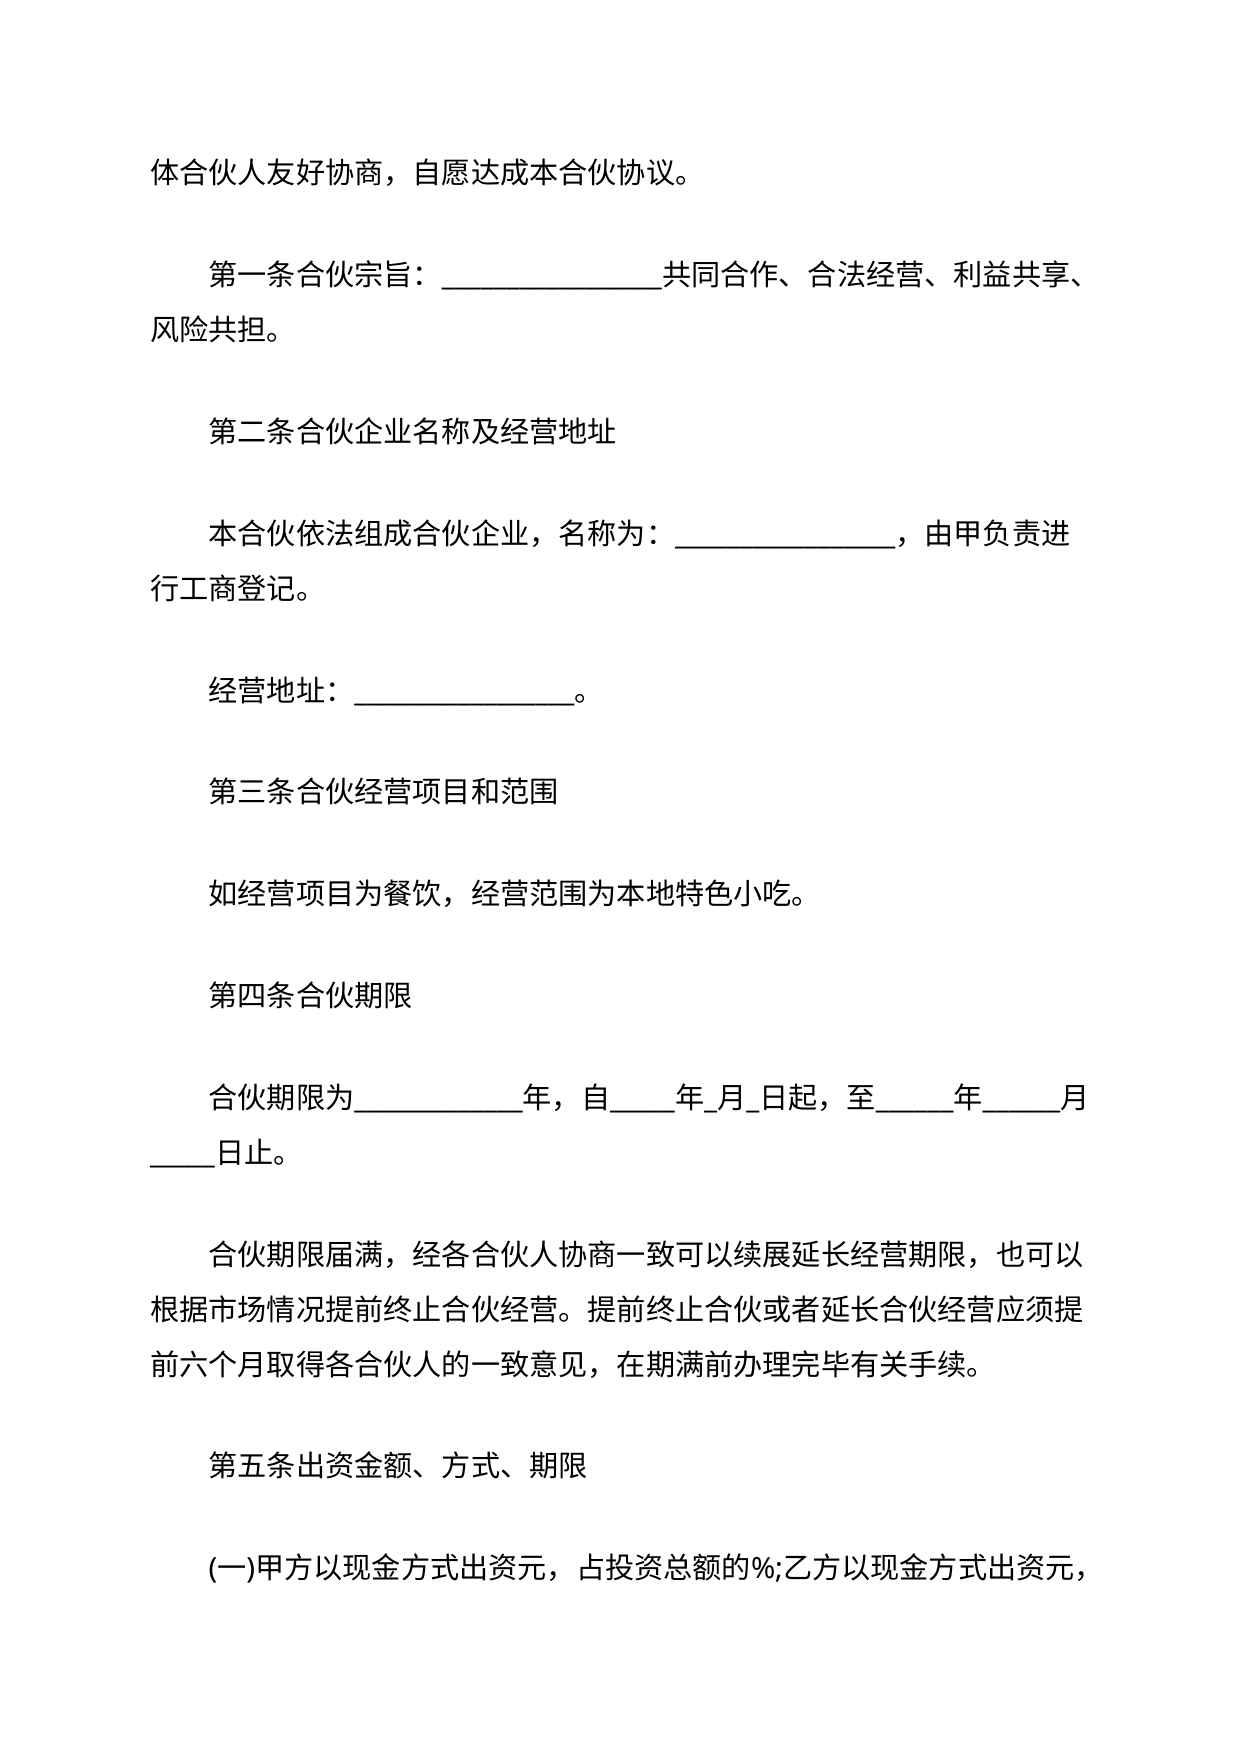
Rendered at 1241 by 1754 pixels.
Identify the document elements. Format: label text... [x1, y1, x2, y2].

text 合伙期限为_____________年，自_____年_月_日起，至______年______月_____日止。 [150, 1074, 1090, 1172]
text 第二条合伙企业名称及经营地址 [150, 408, 1090, 451]
text 经营地址：_________________。 [150, 667, 1090, 709]
text 如经营项目为餐饮，经营范围为本地特色小吃。 [150, 871, 1090, 913]
text 第一条合伙宗旨：_________________共同合作、合法经营、利益共享、风险共担。 [150, 252, 1090, 349]
text 本合伙依法组成合伙企业，名称为：_________________，由甲负责进行工商登记。 [150, 510, 1090, 608]
text 第五条出资金额、方式、期限 [150, 1443, 1090, 1485]
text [150, 1545, 1090, 1587]
text 合伙期限届满，经各合伙人协商一致可以续展延长经营期限，也可以根据市场情况提前终止合伙经营。提前终止合伙或者延长合伙经营应须提前六个月取得各合伙人的一致意见，在期满前办理完毕有关手续。 [150, 1231, 1090, 1383]
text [150, 150, 1090, 192]
text 第三条合伙经营项目和范围 [150, 769, 1090, 811]
text 第四条合伙期限 [150, 973, 1090, 1015]
